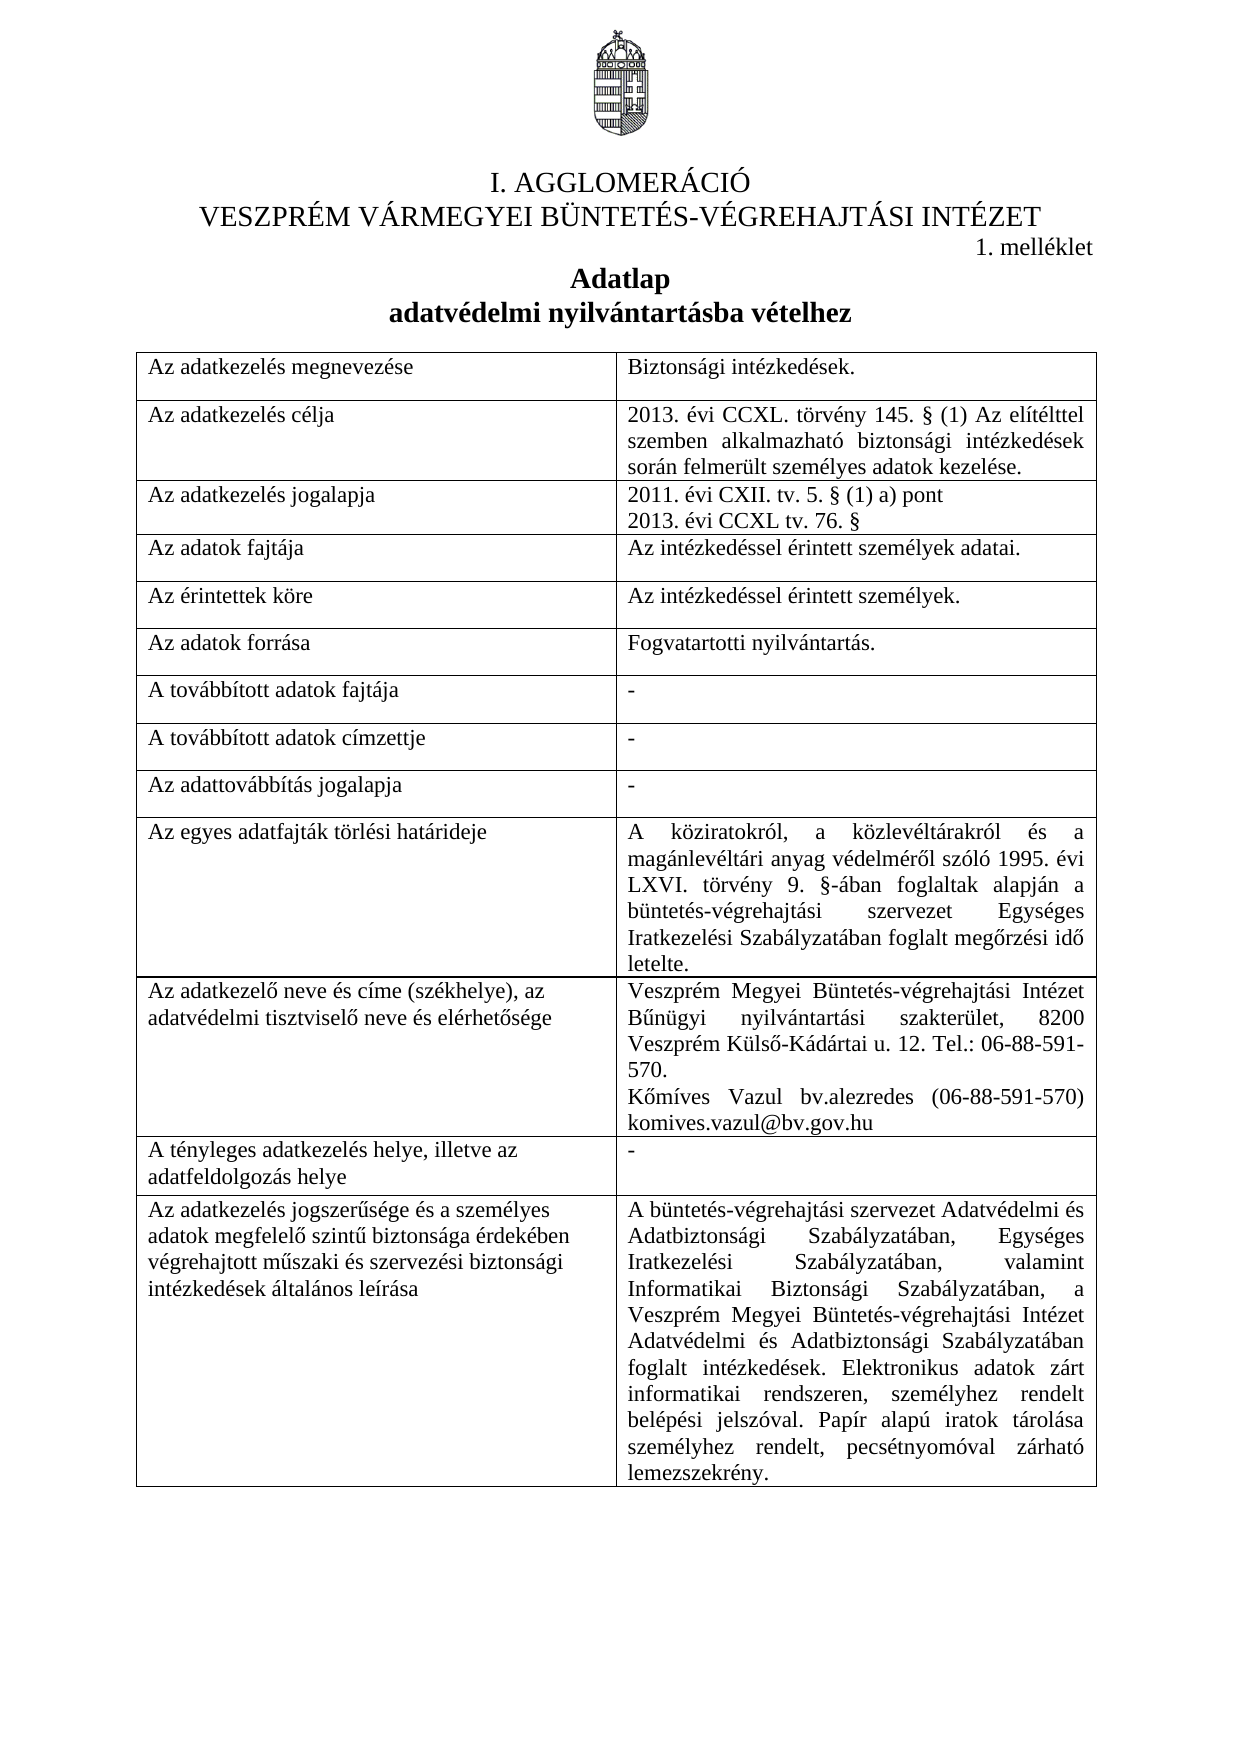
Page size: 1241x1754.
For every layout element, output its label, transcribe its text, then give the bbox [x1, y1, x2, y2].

table_cell 2013. évi CCXL. törvény 145. § (1) Az elítélttel szemben alkalmazható biztonsági intézkedések során felmerült személyes adatok kezelése. [617, 401, 1096, 480]
table_cell A büntetés-végrehajtási szervezet Adatvédelmi és Adatbiztonsági Szabályzatában, Egységes Iratkezelési Szabályzatában, valamint Informatikai Biztonsági Szabályzatában, a Veszprém Megyei Büntetés-végrehajtási Intézet Adatvédelmi és Adatbiztonsági Szabályzatában foglalt intézkedések. Elektronikus adatok zárt informatikai rendszeren, személyhez rendelt belépési jelszóval. Papír alapú iratok tárolása személyhez rendelt, pecsétnyomóval zárható lemezszekrény. [617, 1196, 1096, 1486]
table_cell Az érintettek köre [137, 582, 616, 628]
table_cell Fogvatartotti nyilvántartás. [617, 629, 1096, 675]
picture [590, 28, 650, 137]
table_cell Az intézkedéssel érintett személyek. [617, 582, 1096, 628]
table_cell A köziratokról, a közlevéltárakról és a magánlevéltári anyag védelméről szóló 1995. évi LXVI. törvény 9. §-ában foglaltak alapján a büntetés-végrehajtási szervezet Egységes Iratkezelési Szabályzatában foglalt megőrzési idő letelte. [617, 818, 1096, 976]
table_cell Az adatkezelés jogszerűsége és a személyes adatok megfelelő szintű biztonsága érdekében végrehajtott műszaki és szervezési biztonsági intézkedések általános leírása [137, 1196, 616, 1486]
table_cell - [617, 724, 1096, 770]
table_cell Az adattovábbítás jogalapja [137, 771, 616, 817]
table_cell A továbbított adatok címzettje [137, 724, 616, 770]
table_cell Az adatkezelés jogalapja [137, 481, 616, 533]
table_cell Az adatkezelő neve és címe (székhelye), az adatvédelmi tisztviselő neve és elérhetősége [137, 978, 616, 1136]
table_cell Veszprém Megyei Büntetés-végrehajtási Intézet Bűnügyi nyilvántartási szakterület, 8200 Veszprém Külső-Kádártai u. 12. Tel.: 06-88-591-570. Kőmíves Vazul bv.alezredes (06-88-591-570) komives.vazul@bv.gov.hu [617, 978, 1096, 1136]
table_cell - [617, 676, 1096, 723]
table_cell A tényleges adatkezelés helye, illetve az adatfeldolgozás helye [137, 1137, 616, 1194]
table_cell A továbbított adatok fajtája [137, 676, 616, 723]
table_cell 2011. évi CXII. tv. 5. § (1) a) pont 2013. évi CCXL tv. 76. § [617, 481, 1096, 533]
text adatvédelmi nyilvántartásba vételhez [148, 295, 1093, 328]
table_cell - [617, 1137, 1096, 1194]
table_cell - [617, 771, 1096, 817]
table_cell Az adatkezelés célja [137, 401, 616, 480]
table_header Az adatkezelés megnevezése [137, 353, 616, 399]
table_cell Az egyes adatfajták törlési határideje [137, 818, 616, 976]
text Adatlap [148, 261, 1093, 295]
table_cell Az intézkedéssel érintett személyek adatai. [617, 535, 1096, 581]
table_cell Az adatok fajtája [137, 535, 616, 581]
table_header Biztonsági intézkedések. [617, 353, 1096, 399]
table_cell Az adatok forrása [137, 629, 616, 675]
text 1. melléklet [148, 232, 1093, 261]
